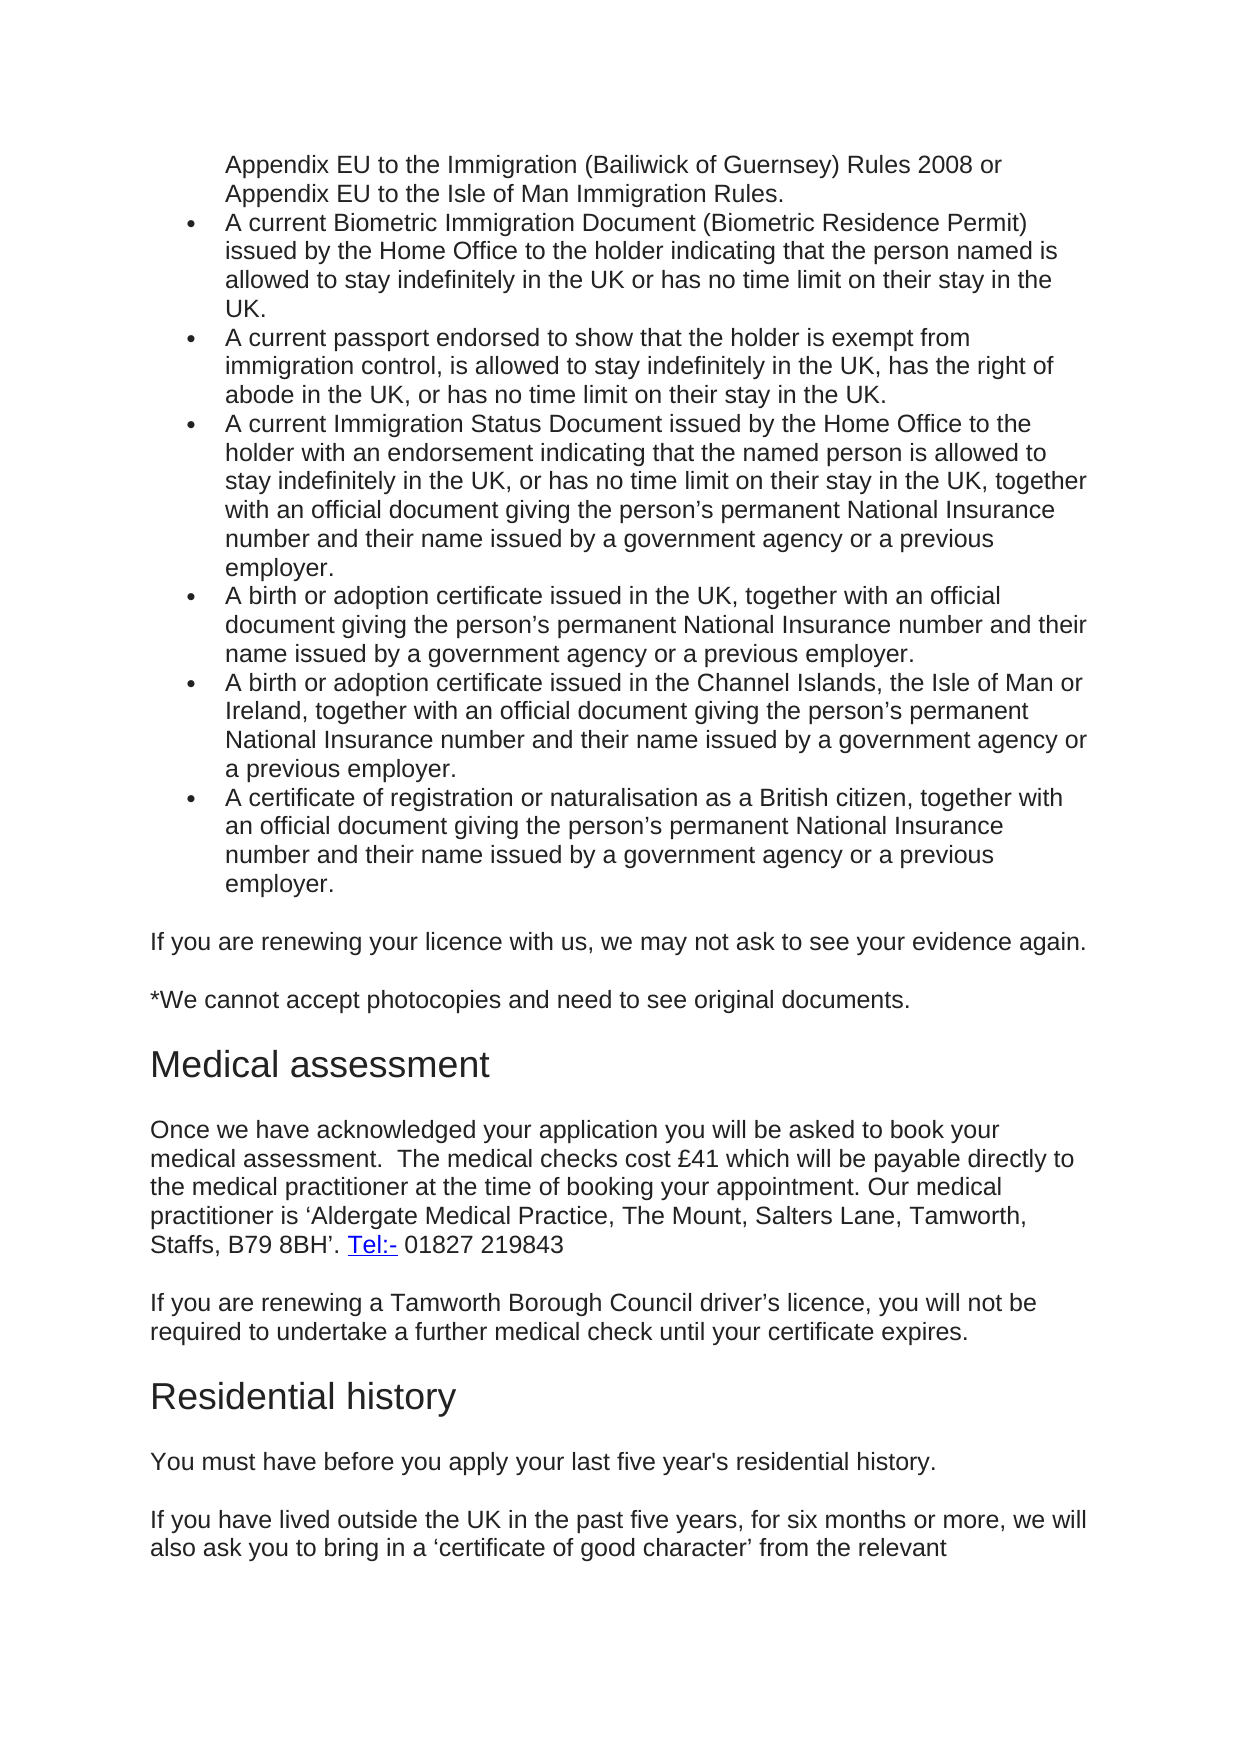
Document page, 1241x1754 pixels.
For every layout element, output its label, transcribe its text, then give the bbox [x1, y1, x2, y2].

list A birth or adoption certificate issued in the UK, together with an official document giving the person’s permanent National Insurance number and their name issued by a government agency or a previous employer. [187, 581, 1090, 667]
list A birth or adoption certificate issued in the Channel Islands, the Isle of Man or Ireland, together with an official document giving the person’s permanent National Insurance number and their name issued by a government agency or a previous employer. [187, 667, 1090, 782]
text If you are renewing your licence with us, we may not ask to see your evidence again. [150, 927, 1090, 955]
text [150, 1504, 1090, 1562]
text Once we have acknowledged your application you will be asked to book your medical assessment. The medical checks cost £41 which will be payable directly to the medical practitioner at the time of booking your appointment. Our medical practitioner is ‘Aldergate Medical Practice, The Mount, Salters Lane, Tamworth, Staffs, B79 8BH’. Tel:- 01827 219843 [150, 1115, 1090, 1258]
list A current passport endorsed to show that the holder is exempt from immigration control, is allowed to stay indefinitely in the UK, has the right of abode in the UK, or has no time limit on their stay in the UK. [187, 322, 1090, 409]
text You must have before you apply your last five year's residential history. [150, 1447, 1090, 1475]
list A current Immigration Status Document issued by the Home Office to the holder with an endorsement indicating that the named person is allowed to stay indefinitely in the UK, or has no time limit on their stay in the UK, together with an official document giving the person’s permanent National Insurance number and their name issued by a government agency or a previous employer. [187, 409, 1090, 581]
text *We cannot accept photocopies and need to see original documents. [150, 984, 1090, 1013]
text Residential history [150, 1374, 1090, 1417]
list A current Biometric Immigration Document (Biometric Residence Permit) issued by the Home Office to the holder indicating that the person named is allowed to stay indefinitely in the UK or has no time limit on their stay in the UK. [187, 207, 1090, 322]
text Medical assessment [150, 1042, 1090, 1086]
text If you are renewing a Tamworth Borough Council driver’s licence, you will not be required to undertake a further medical check until your certificate expires. [150, 1288, 1090, 1345]
list A certificate of registration or naturalisation as a British citizen, together with an official document giving the person’s permanent National Insurance number and their name issued by a government agency or a previous employer. [187, 782, 1090, 897]
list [187, 150, 1090, 207]
